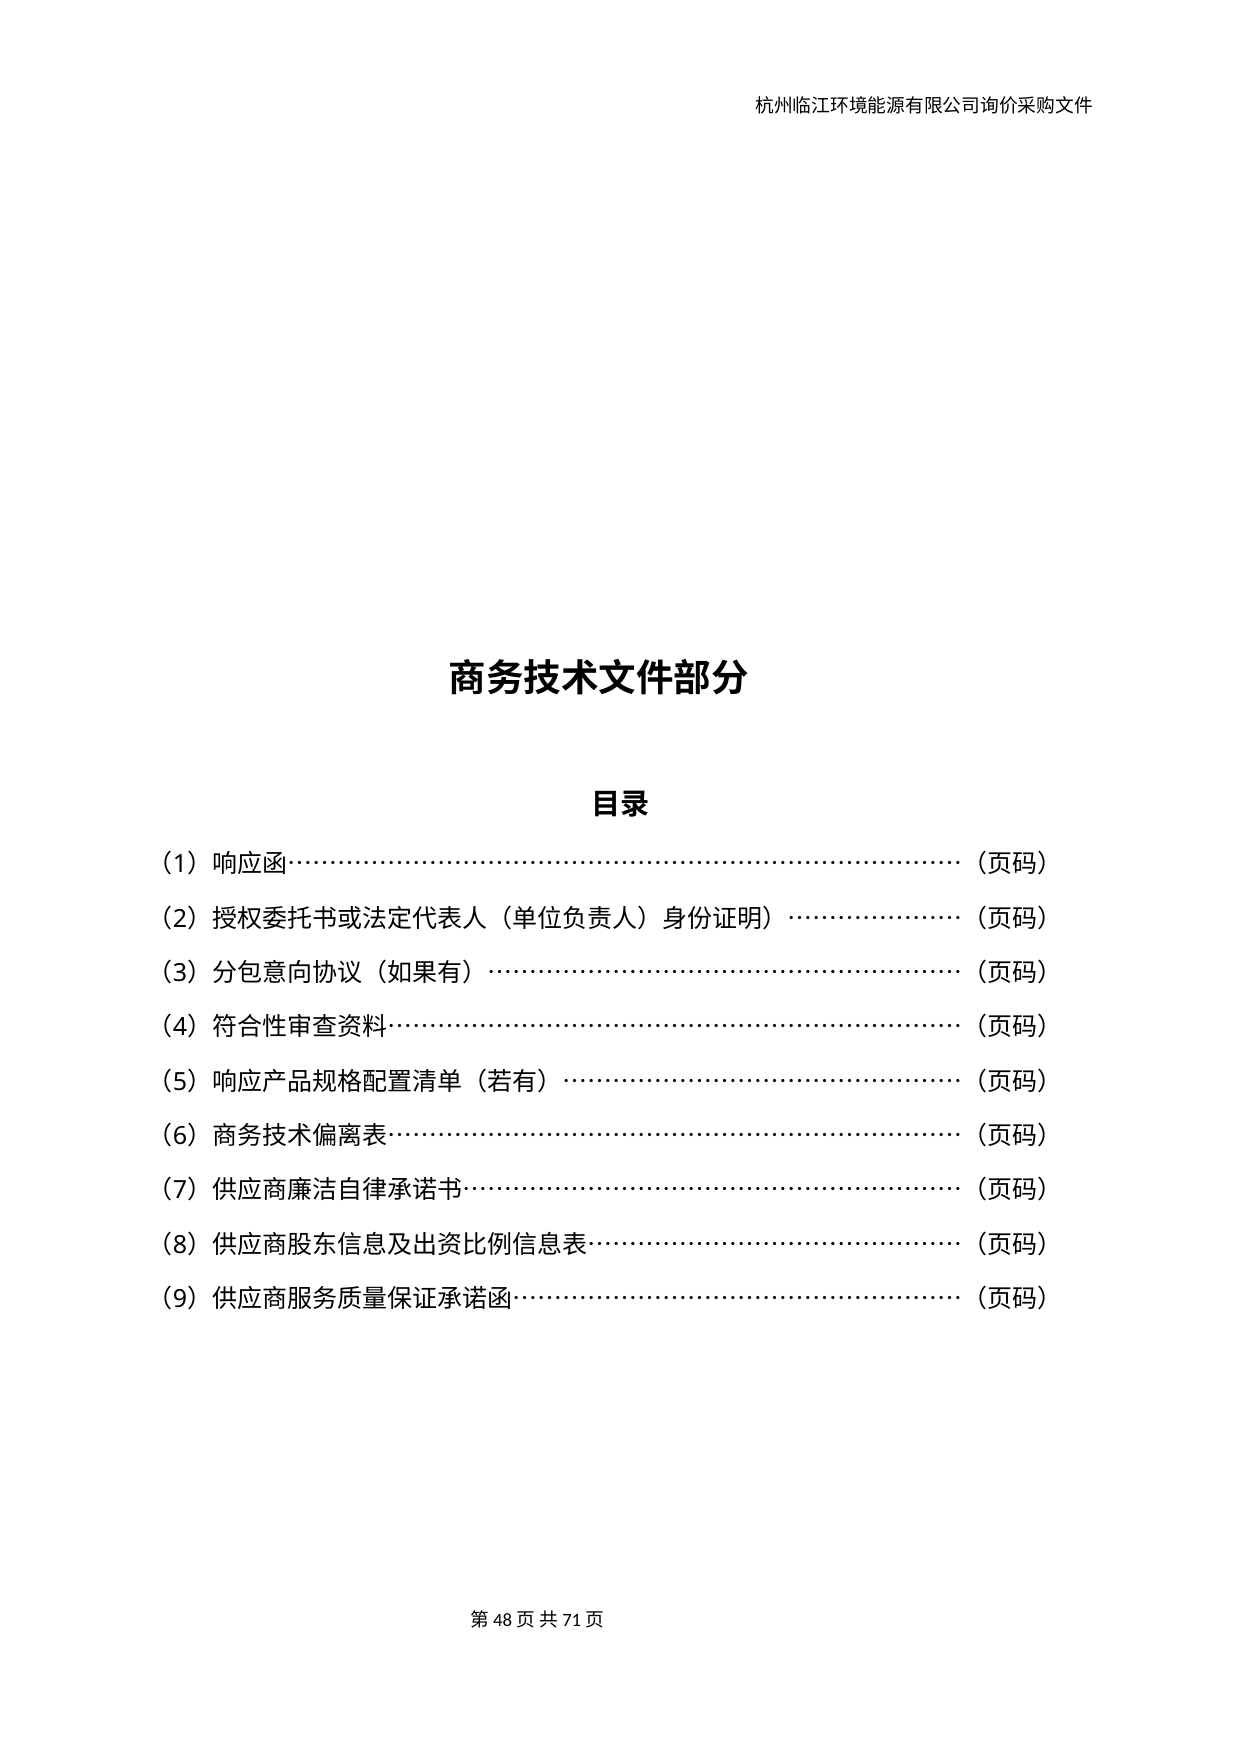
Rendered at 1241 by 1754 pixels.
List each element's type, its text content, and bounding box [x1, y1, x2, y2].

text （8）供应商股东信息及出资比例信息表………………………………………（页码） [148, 1224, 1092, 1261]
text （6）商务技术偏离表……………………………………………………………（页码） [148, 1116, 1092, 1152]
text （5）响应产品规格配置清单（若有）…………………………………………（页码） [148, 1061, 1092, 1097]
text （9）供应商服务质量保证承诺函………………………………………………（页码） [148, 1279, 1092, 1315]
text （7）供应商廉洁自律承诺书……………………………………………………（页码） [148, 1170, 1092, 1206]
text 目录 [148, 780, 1092, 823]
text 商务技术文件部分 [148, 648, 1049, 702]
text （1）响应函………………………………………………………………………（页码） [148, 844, 1092, 880]
text （4）符合性审查资料……………………………………………………………（页码） [148, 1007, 1092, 1043]
text （2）授权委托书或法定代表人（单位负责人）身份证明）…………………（页码） [148, 898, 1092, 934]
text （3）分包意向协议（如果有）…………………………………………………（页码） [148, 952, 1092, 989]
